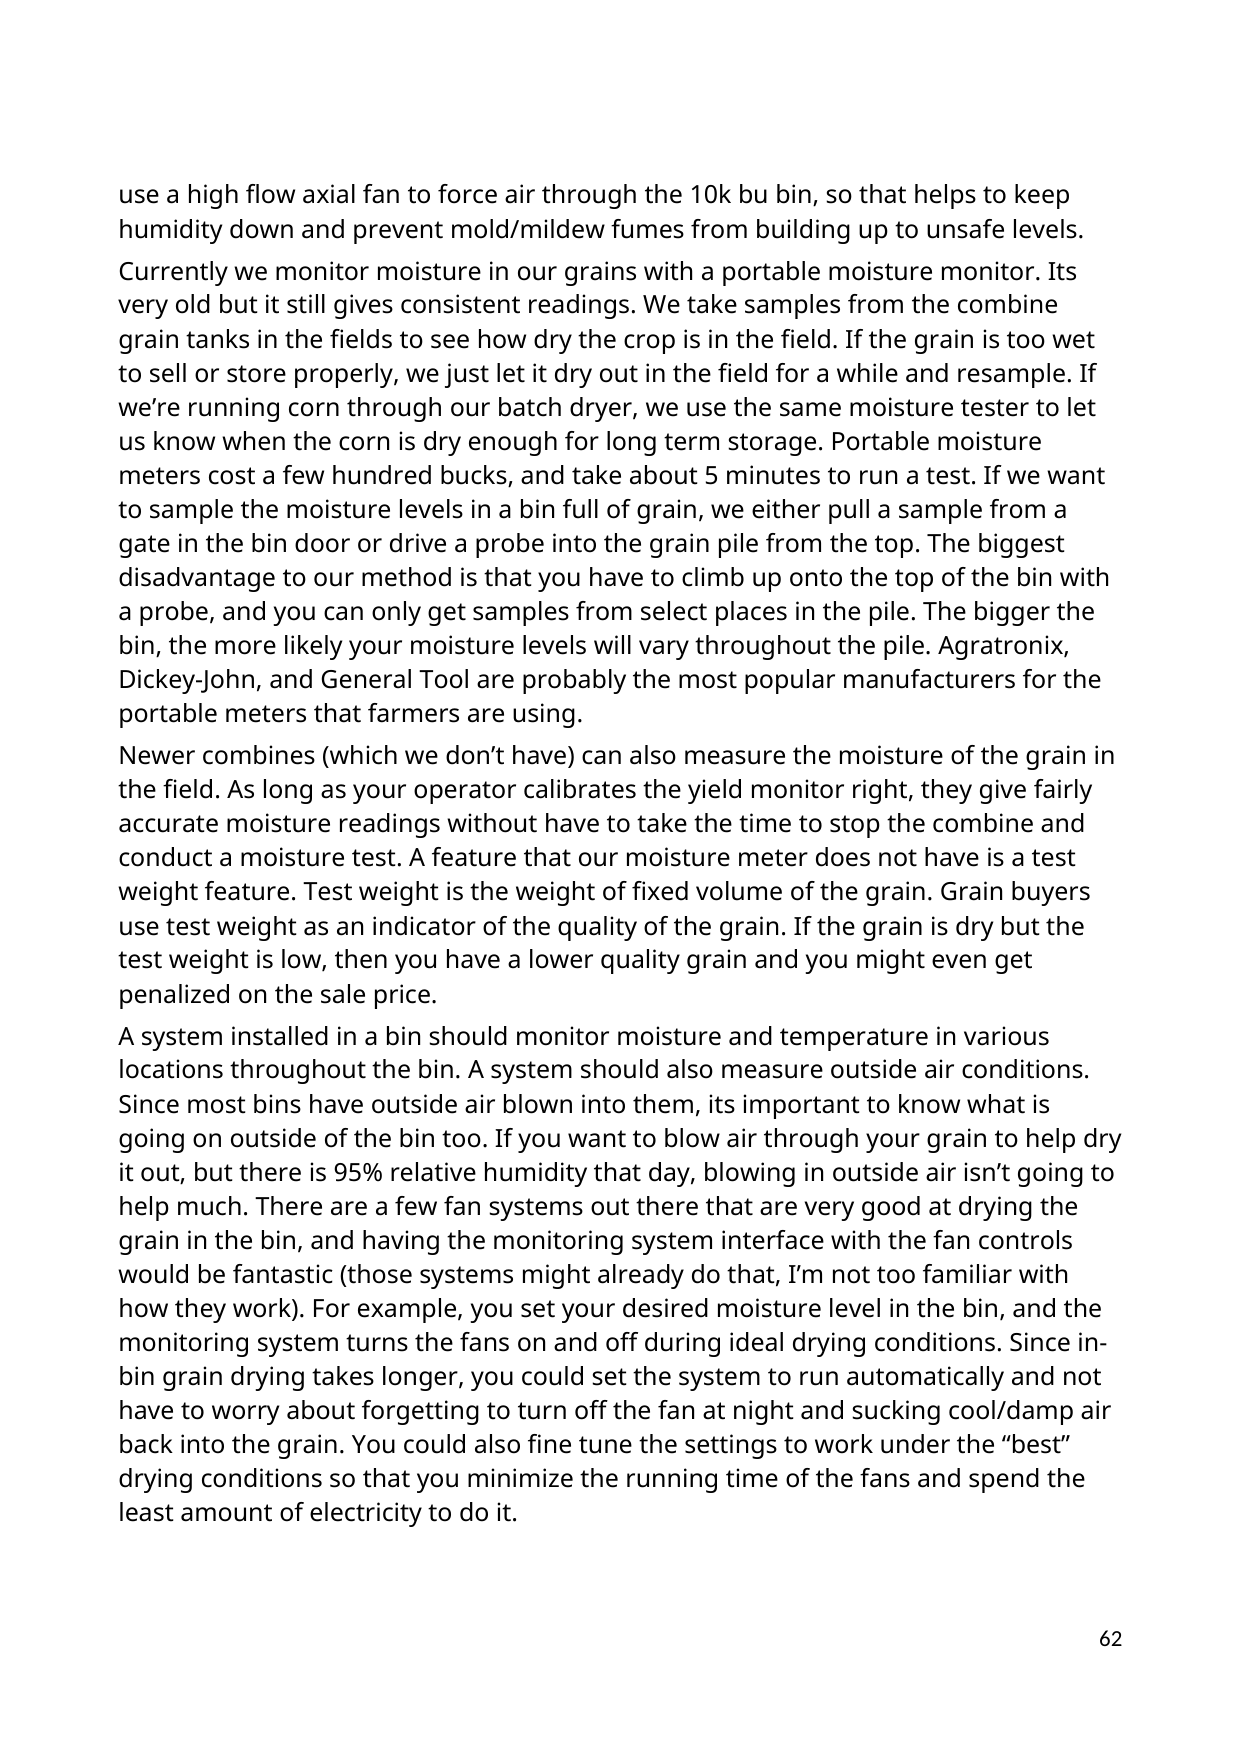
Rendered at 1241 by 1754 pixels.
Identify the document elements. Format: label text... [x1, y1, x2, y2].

text A system installed in a bin should monitor moisture and temperature in various locations throughout the bin. A system should also measure outside air conditions. Since most bins have outside air blown into them, its important to know what is going on outside of the bin too. If you want to blow air through your grain to help dry it out, but there is 95% relative humidity that day, blowing in outside air isn’t going to help much. There are a few fan systems out there that are very good at drying the grain in the bin, and having the monitoring system interface with the fan controls would be fantastic (those systems might already do that, I’m not too familiar with how they work). For example, you set your desired moisture level in the bin, and the monitoring system turns the fans on and off during ideal drying conditions. Since in-bin grain drying takes longer, you could set the system to run automatically and not have to worry about forgetting to turn off the fan at night and sucking cool/damp air back into the grain. You could also fine tune the settings to work under the “best” drying conditions so that you minimize the running time of the fans and spend the least amount of electricity to do it. [118, 1018, 1122, 1529]
text Currently we monitor moisture in our grains with a portable moisture monitor. Its very old but it still gives consistent readings. We take samples from the combine grain tanks in the fields to see how dry the crop is in the field. If the grain is too wet to sell or store properly, we just let it dry out in the field for a while and resample. If we’re running corn through our batch dryer, we use the same moisture tester to let us know when the corn is dry enough for long term storage. Portable moisture meters cost a few hundred bucks, and take about 5 minutes to run a test. If we want to sample the moisture levels in a bin full of grain, we either pull a sample from a gate in the bin door or drive a probe into the grain pile from the top. The biggest disadvantage to our method is that you have to climb up onto the top of the bin with a probe, and you can only get samples from select places in the pile. The bigger the bin, the more likely your moisture levels will vary throughout the pile. Agratronix, Dickey-John, and General Tool are probably the most popular manufacturers for the portable meters that farmers are using. [118, 253, 1122, 730]
text Newer combines (which we don’t have) can also measure the moisture of the grain in the field. As long as your operator calibrates the yield monitor right, they give fairly accurate moisture readings without have to take the time to stop the combine and conduct a moisture test. A feature that our moisture meter does not have is a test weight feature. Test weight is the weight of fixed volume of the grain. Grain buyers use test weight as an indicator of the quality of the grain. If the grain is dry but the test weight is low, then you have a lower quality grain and you might even get penalized on the sale price. [118, 738, 1122, 1010]
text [118, 177, 1122, 245]
